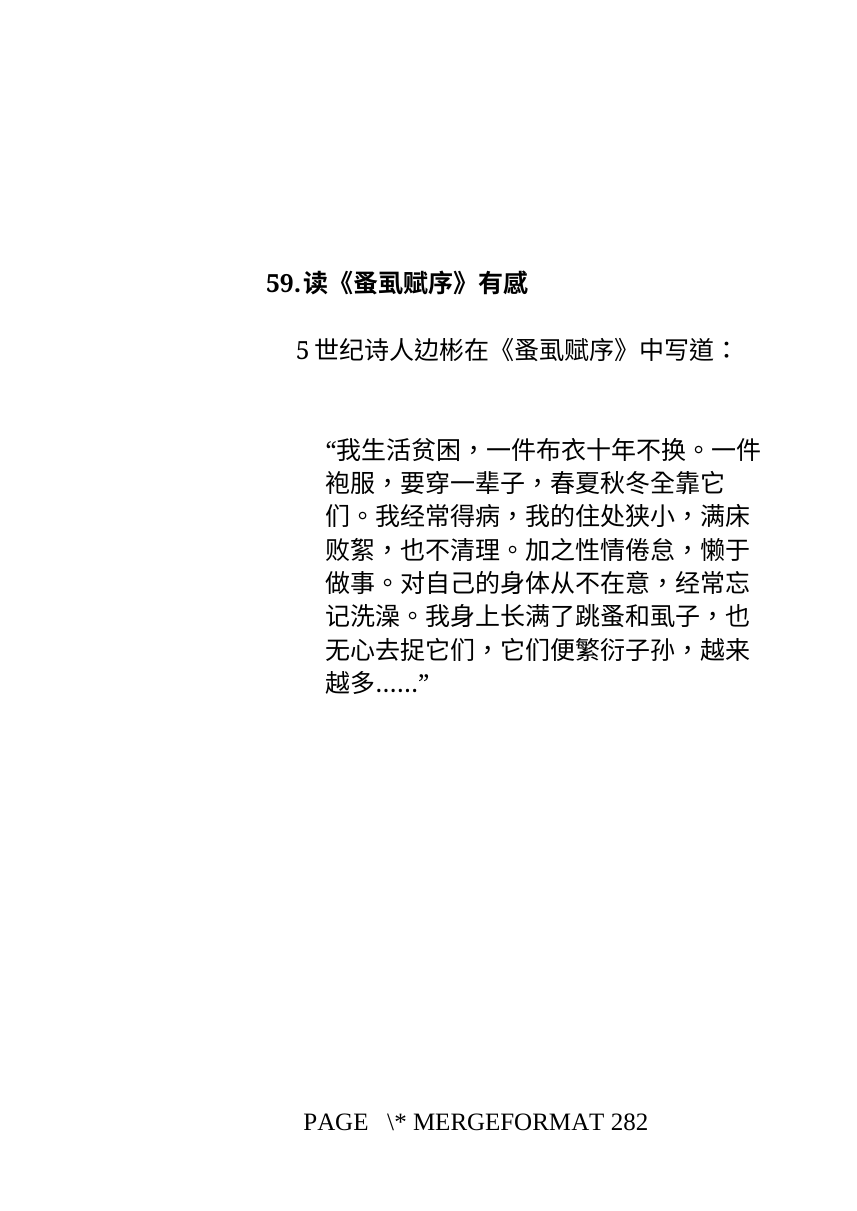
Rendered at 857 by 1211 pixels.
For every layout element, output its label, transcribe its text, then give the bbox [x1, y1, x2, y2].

text 5世纪诗人边彬在《蚤虱赋序》中写道： [296, 332, 768, 366]
text “我生活贫困，一件布衣十年不换。一件袍服，要穿一辈子，春夏秋冬全靠它们。我经常得病，我的住处狭小，满床败絮，也不清理。加之性情倦怠，懒于做事。对自己的身体从不在意，经常忘记洗澡。我身上长满了跳蚤和虱子，也无心去捉它们，它们便繁衍子孙，越来越多……” [325, 432, 768, 699]
list 读《蚤虱赋序》有感 [266, 266, 768, 299]
